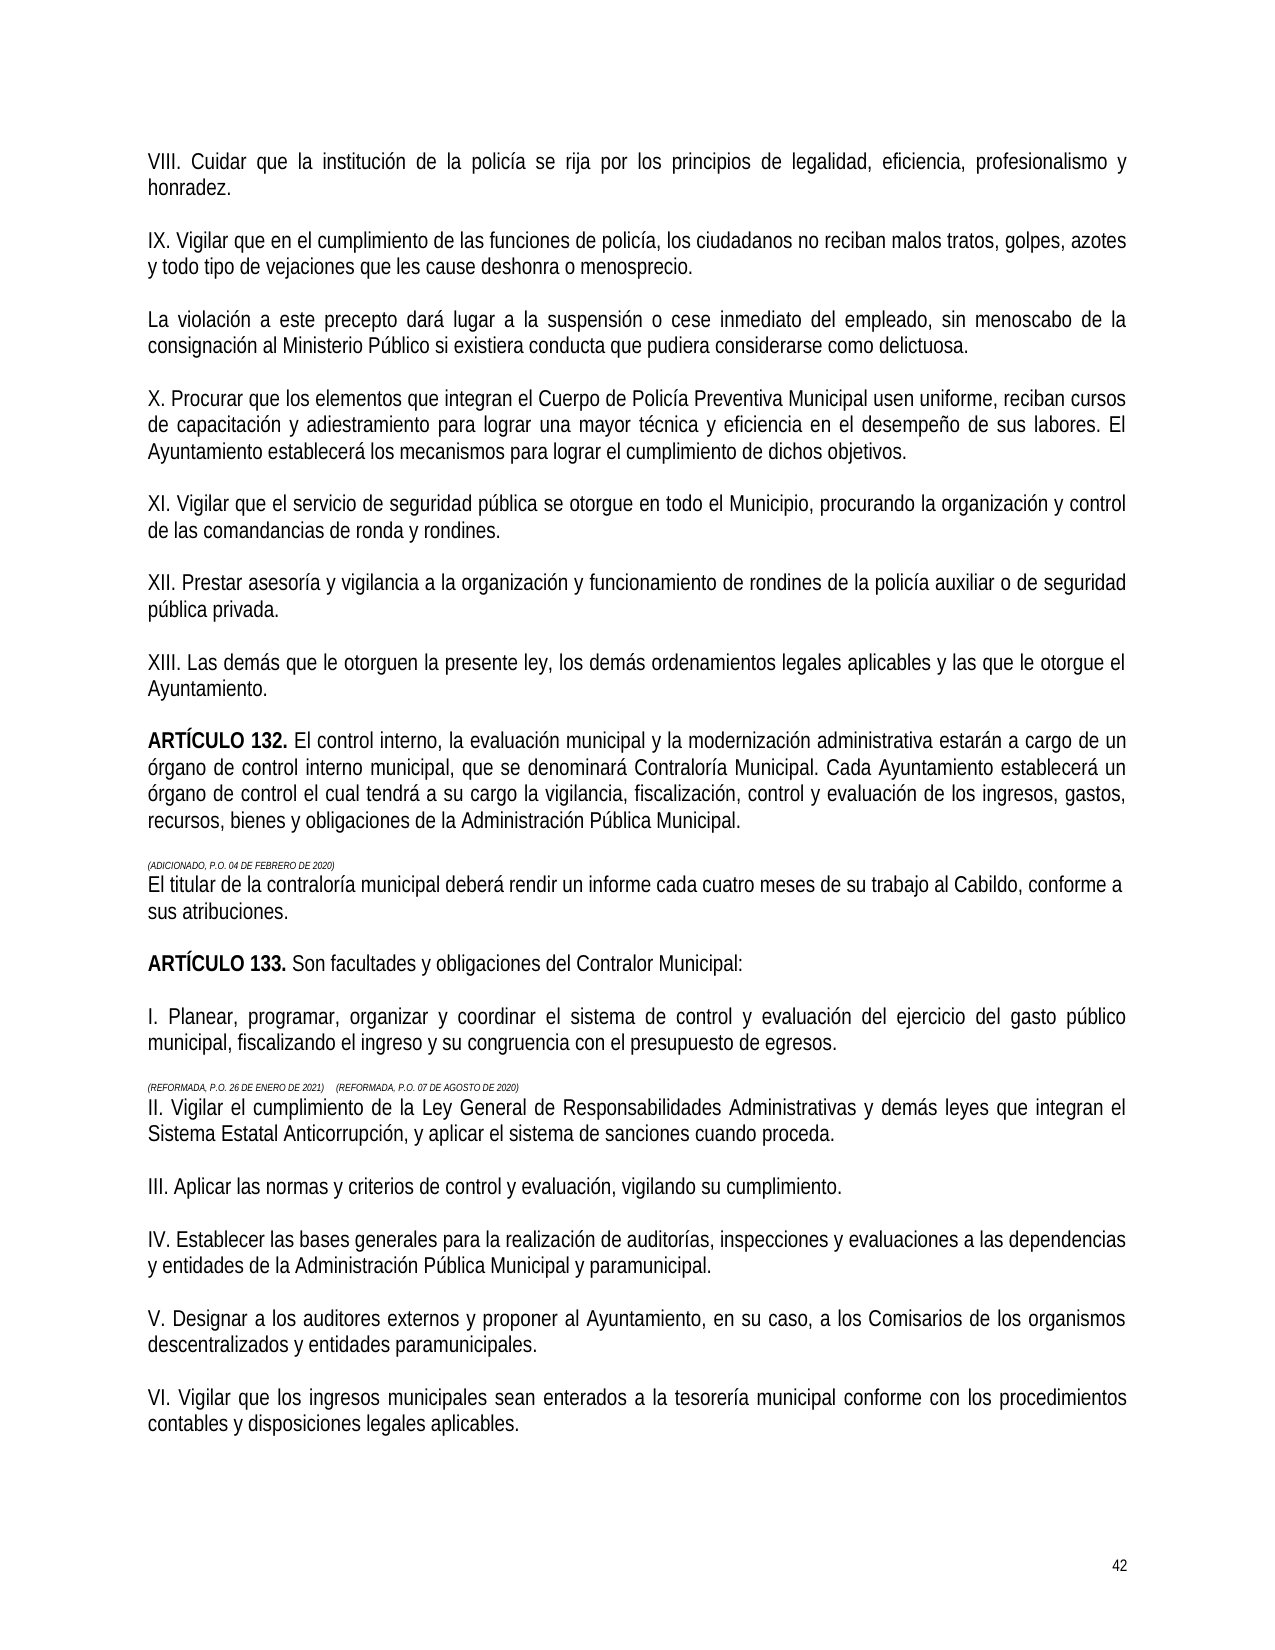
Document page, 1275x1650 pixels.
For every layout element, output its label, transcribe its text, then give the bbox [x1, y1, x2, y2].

text ARTÍCULO 132. El control interno, la evaluación municipal y la modernización administrativa estarán a cargo de un órgano de control interno municipal, que se denominará Contraloría Municipal. Cada Ayuntamiento establecerá un órgano de control el cual tendrá a su cargo la vigilancia, fiscalización, control y evaluación de los ingresos, gastos, recursos, bienes y obligaciones de la Administración Pública Municipal. [148, 727, 1127, 833]
text ARTÍCULO 133. Son facultades y obligaciones del Contralor Municipal: [148, 950, 1127, 977]
text XIII. Las demás que le otorguen la presente ley, los demás ordenamientos legales aplicables y las que le otorgue el Ayuntamiento. [148, 648, 1127, 701]
text III. Aplicar las normas y criterios de control y evaluación, vigilando su cumplimiento. [148, 1173, 1127, 1199]
text El titular de la contraloría municipal deberá rendir un informe cada cuatro meses de su trabajo al Cabildo, conforme a sus atribuciones. [148, 871, 1127, 924]
text IX. Vigilar que en el cumplimiento de las funciones de policía, los ciudadanos no reciban malos tratos, golpes, azotes y todo tipo de vejaciones que les cause deshonra o menosprecio. [148, 227, 1127, 279]
text XII. Prestar asesoría y vigilancia a la organización y funcionamiento de rondines de la policía auxiliar o de seguridad pública privada. [148, 569, 1127, 622]
text XI. Vigilar que el servicio de seguridad pública se otorgue en todo el Municipio, procurando la organización y control de las comandancias de ronda y rondines. [148, 490, 1127, 543]
text V. Designar a los auditores externos y proponer al Ayuntamiento, en su caso, a los Comisarios de los organismos descentralizados y entidades paramunicipales. [148, 1305, 1127, 1358]
text I. Planear, programar, organizar y coordinar el sistema de control y evaluación del ejercicio del gasto público municipal, fiscalizando el ingreso y su congruencia con el presupuesto de egresos. [148, 1003, 1127, 1056]
text X. Procurar que los elementos que integran el Cuerpo de Policía Preventiva Municipal usen uniforme, reciban cursos de capacitación y adiestramiento para lograr una mayor técnica y eficiencia en el desempeño de sus labores. El Ayuntamiento establecerá los mecanismos para lograr el cumplimiento de dichos objetivos. [148, 385, 1127, 464]
text VIII. Cuidar que la institución de la policía se rija por los principios de legalidad, eficiencia, profesionalismo y honradez. [148, 148, 1127, 200]
list La violación a este precepto dará lugar a la suspensión o cese inmediato del empleado, sin menoscabo de la consignación al Ministerio Público si existiera conducta que pudiera considerarse como delictuosa. [148, 306, 1127, 358]
text II. Vigilar el cumplimiento de la Ley General de Responsabilidades Administrativas y demás leyes que integran el Sistema Estatal Anticorrupción, y aplicar el sistema de sanciones cuando proceda. [148, 1094, 1127, 1147]
text VI. Vigilar que los ingresos municipales sean enterados a la tesorería municipal conforme con los procedimientos contables y disposiciones legales aplicables. [148, 1384, 1127, 1437]
text IV. Establecer las bases generales para la realización de auditorías, inspecciones y evaluaciones a las dependencias y entidades de la Administración Pública Municipal y paramunicipal. [148, 1226, 1127, 1278]
